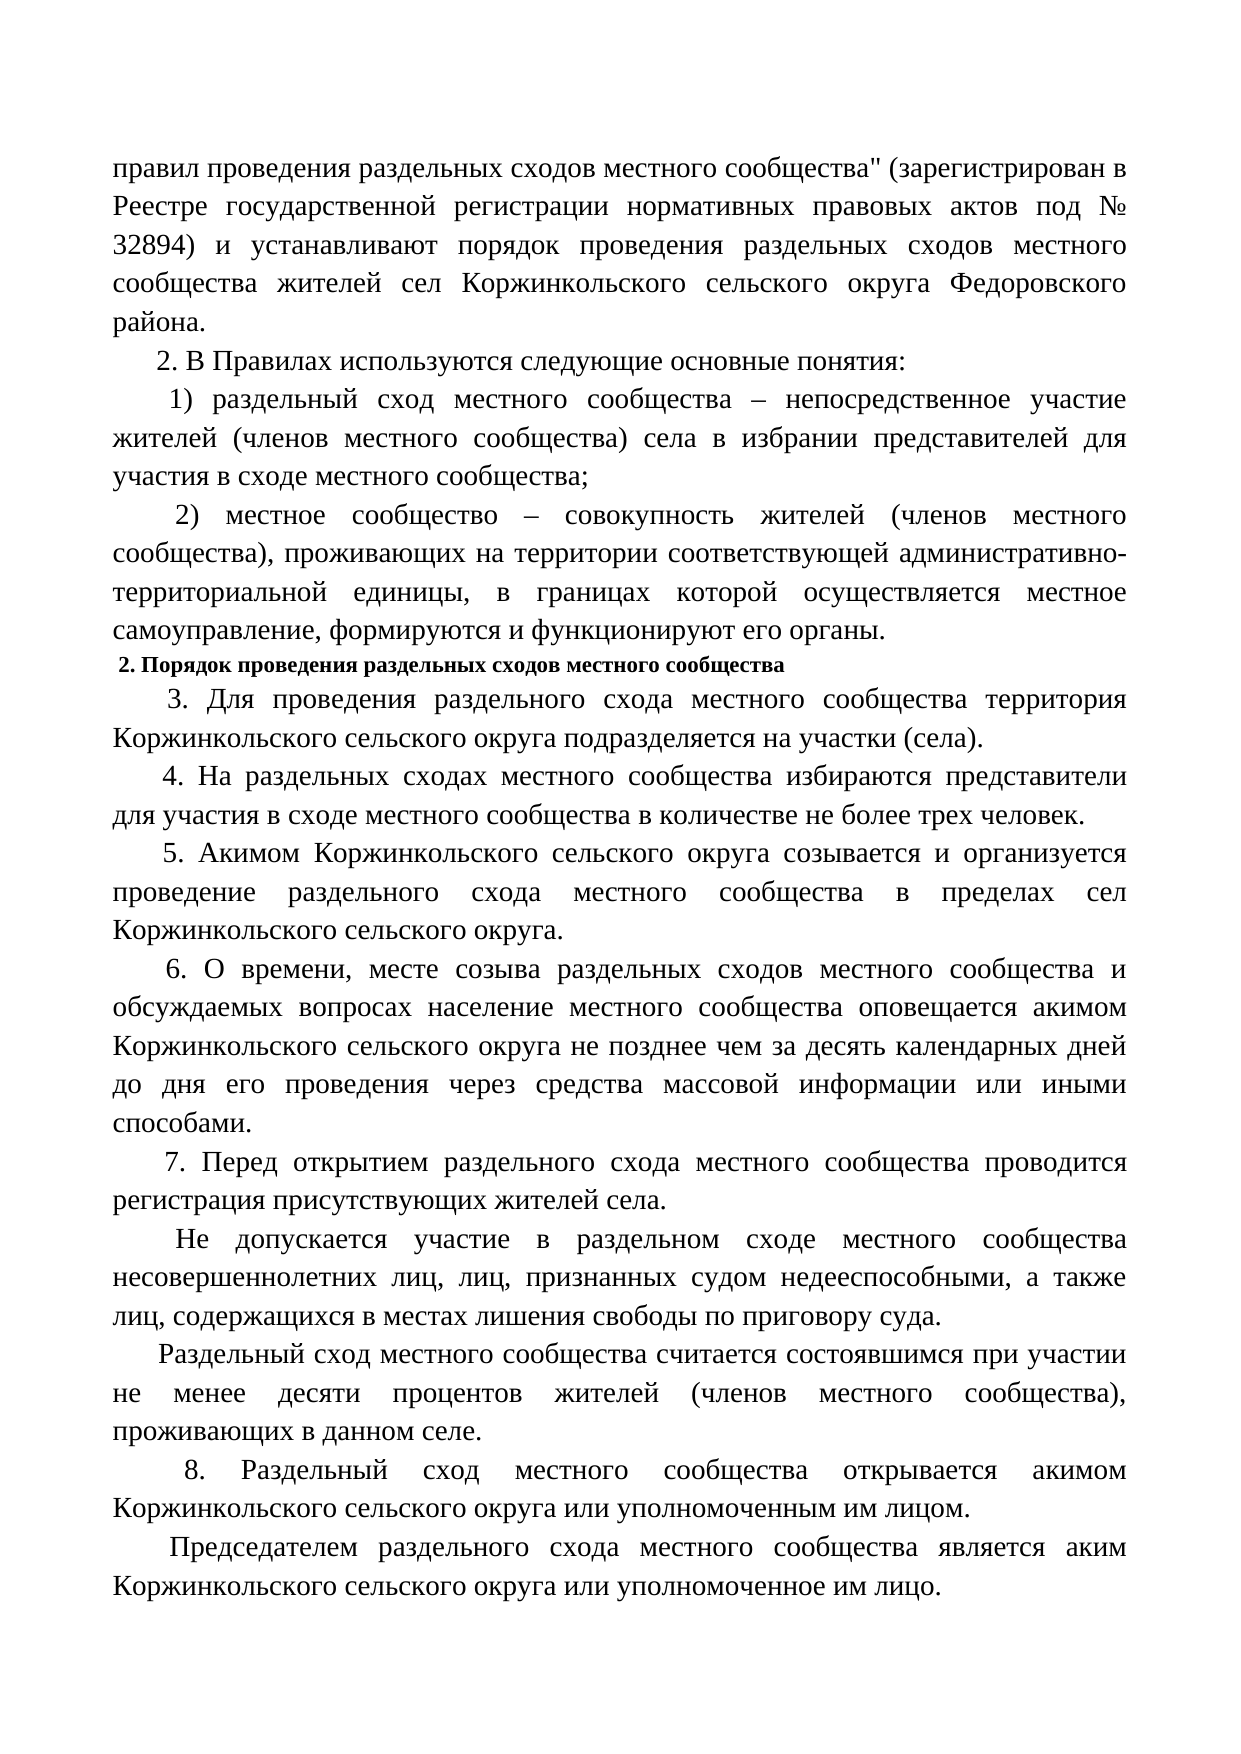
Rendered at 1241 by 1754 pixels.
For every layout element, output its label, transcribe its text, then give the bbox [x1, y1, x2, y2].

text 4. На раздельных сходах местного сообщества избираются представители для участия в сходе местного сообщества в количестве не более трех человек. [112, 758, 1128, 830]
text 2) местное сообщество – совокупность жителей (членов местного сообщества), проживающих на территории соответствующей административно-территориальной единицы, в границах которой осуществляется местное самоуправление, формируются и функционируют его органы. [112, 497, 1128, 646]
text 8. Раздельный сход местного сообщества открывается акимом Коржинкольского сельского округа или уполномоченным им лицом. [112, 1452, 1128, 1524]
text 6. О времени, месте созыва раздельных сходов местного сообщества и обсуждаемых вопросах население местного сообщества оповещается акимом Коржинкольского сельского округа не позднее чем за десять календарных дней до дня его проведения через средства массовой информации или иными способами. [112, 951, 1128, 1139]
text 7. Перед открытием раздельного схода местного сообщества проводится регистрация присутствующих жителей села. [112, 1144, 1128, 1216]
text 3. Для проведения раздельного схода местного сообщества территория Коржинкольского сельского округа подразделяется на участки (села). [112, 681, 1128, 753]
text 5. Акимом Коржинкольского сельского округа созывается и организуется проведение раздельного схода местного сообщества в пределах сел Коржинкольского сельского округа. [112, 835, 1128, 946]
text 1) раздельный сход местного сообщества – непосредственное участие жителей (членов местного сообщества) села в избрании представителей для участия в сходе местного сообщества; [112, 381, 1128, 492]
text 2. В Правилах используются следующие основные понятия: [112, 343, 1128, 376]
text Раздельный сход местного сообщества считается состоявшимся при участии не менее десяти процентов жителей (членов местного сообщества), проживающих в данном селе. [112, 1336, 1128, 1447]
text 2. Порядок проведения раздельных сходов местного сообщества [112, 651, 1128, 677]
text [112, 150, 1128, 338]
text Председателем раздельного схода местного сообщества является аким Коржинкольского сельского округа или уполномоченное им лицо. [112, 1529, 1128, 1601]
text Не допускается участие в раздельном сходе местного сообщества несовершеннолетних лиц, лиц, признанных судом недееспособными, а также лиц, содержащихся в местах лишения свободы по приговору суда. [112, 1221, 1128, 1331]
